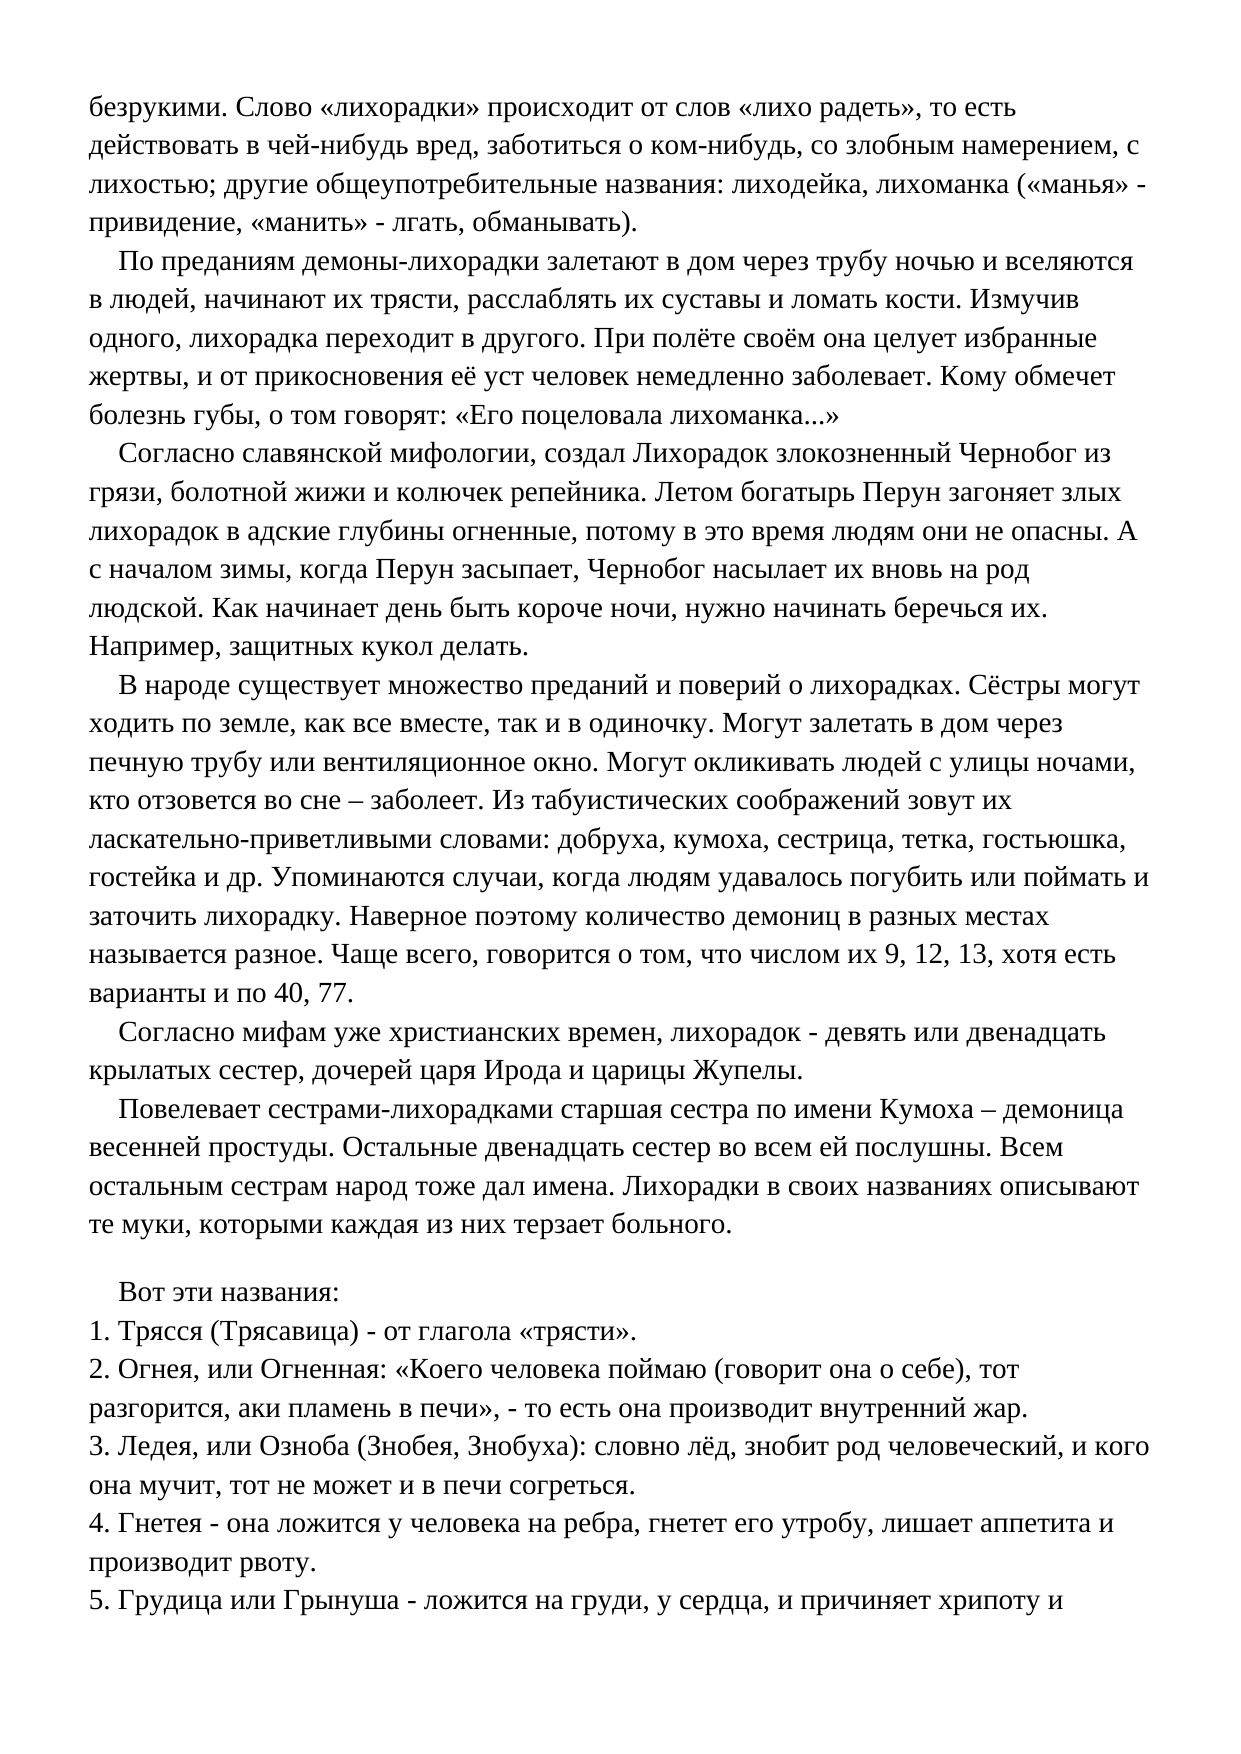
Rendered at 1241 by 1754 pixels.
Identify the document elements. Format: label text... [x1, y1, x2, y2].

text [88, 1313, 1152, 1616]
text Повелевает сестрами-лихорадками старшая сестра по имени Кумоха – демоница весенней простуды. Остальные двенадцать сестер во всем ей послушны. Всем остальным сестрам народ тоже дал имена. Лихорадки в своих названиях описывают те муки, которыми каждая из них терзает больного. [88, 1091, 1152, 1240]
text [88, 89, 1152, 238]
text Согласно мифам уже христианских времен, лихорадок - девять или двенадцать крылатых сестер, дочерей царя Ирода и царицы Жупелы. [88, 1014, 1152, 1086]
text Вот эти названия: [88, 1274, 1152, 1308]
text По преданиям демоны-лихорадки залетают в дом через трубу ночью и вселяются в людей, начинают их трясти, расслаблять их суставы и ломать кости. Измучив одного, лихорадка переходит в другого. При полёте своём она целует избранные жертвы, и от прикосновения её уст человек немедленно заболевает. Кому обмечет болезнь губы, о том говорят: «Его поцеловала лихоманка...» [88, 243, 1152, 431]
text В народе существует множество преданий и поверий о лихорадках. Сёстры могут ходить по земле, как все вместе, так и в одиночку. Могут залетать в дом через печную трубу или вентиляционное окно. Могут окликивать людей с улицы ночами, кто отзовется во сне – заболеет. Из табуистических соображений зовут их ласкательно-приветливыми словами: добруха, кумоха, сестрица, тетка, гостьюшка, гостейка и др. Упоминаются случаи, когда людям удавалось погубить или поймать и заточить лихорадку. Наверное поэтому количество демониц в разных местах называется разное. Чаще всего, говорится о том, что числом их 9, 12, 13, хотя есть варианты и по 40, 77. [88, 667, 1152, 1009]
text Согласно славянской мифологии, создал Лихорадок злокозненный Чернобог из грязи, болотной жижи и колючек репейника. Летом богатырь Перун загоняет злых лихорадок в адские глубины огненные, потому в это время людям они не опасны. А с началом зимы, когда Перун засыпает, Чернобог насылает их вновь на род людской. Как начинает день быть короче ночи, нужно начинать беречься их. Например, защитных кукол делать. [88, 436, 1152, 662]
